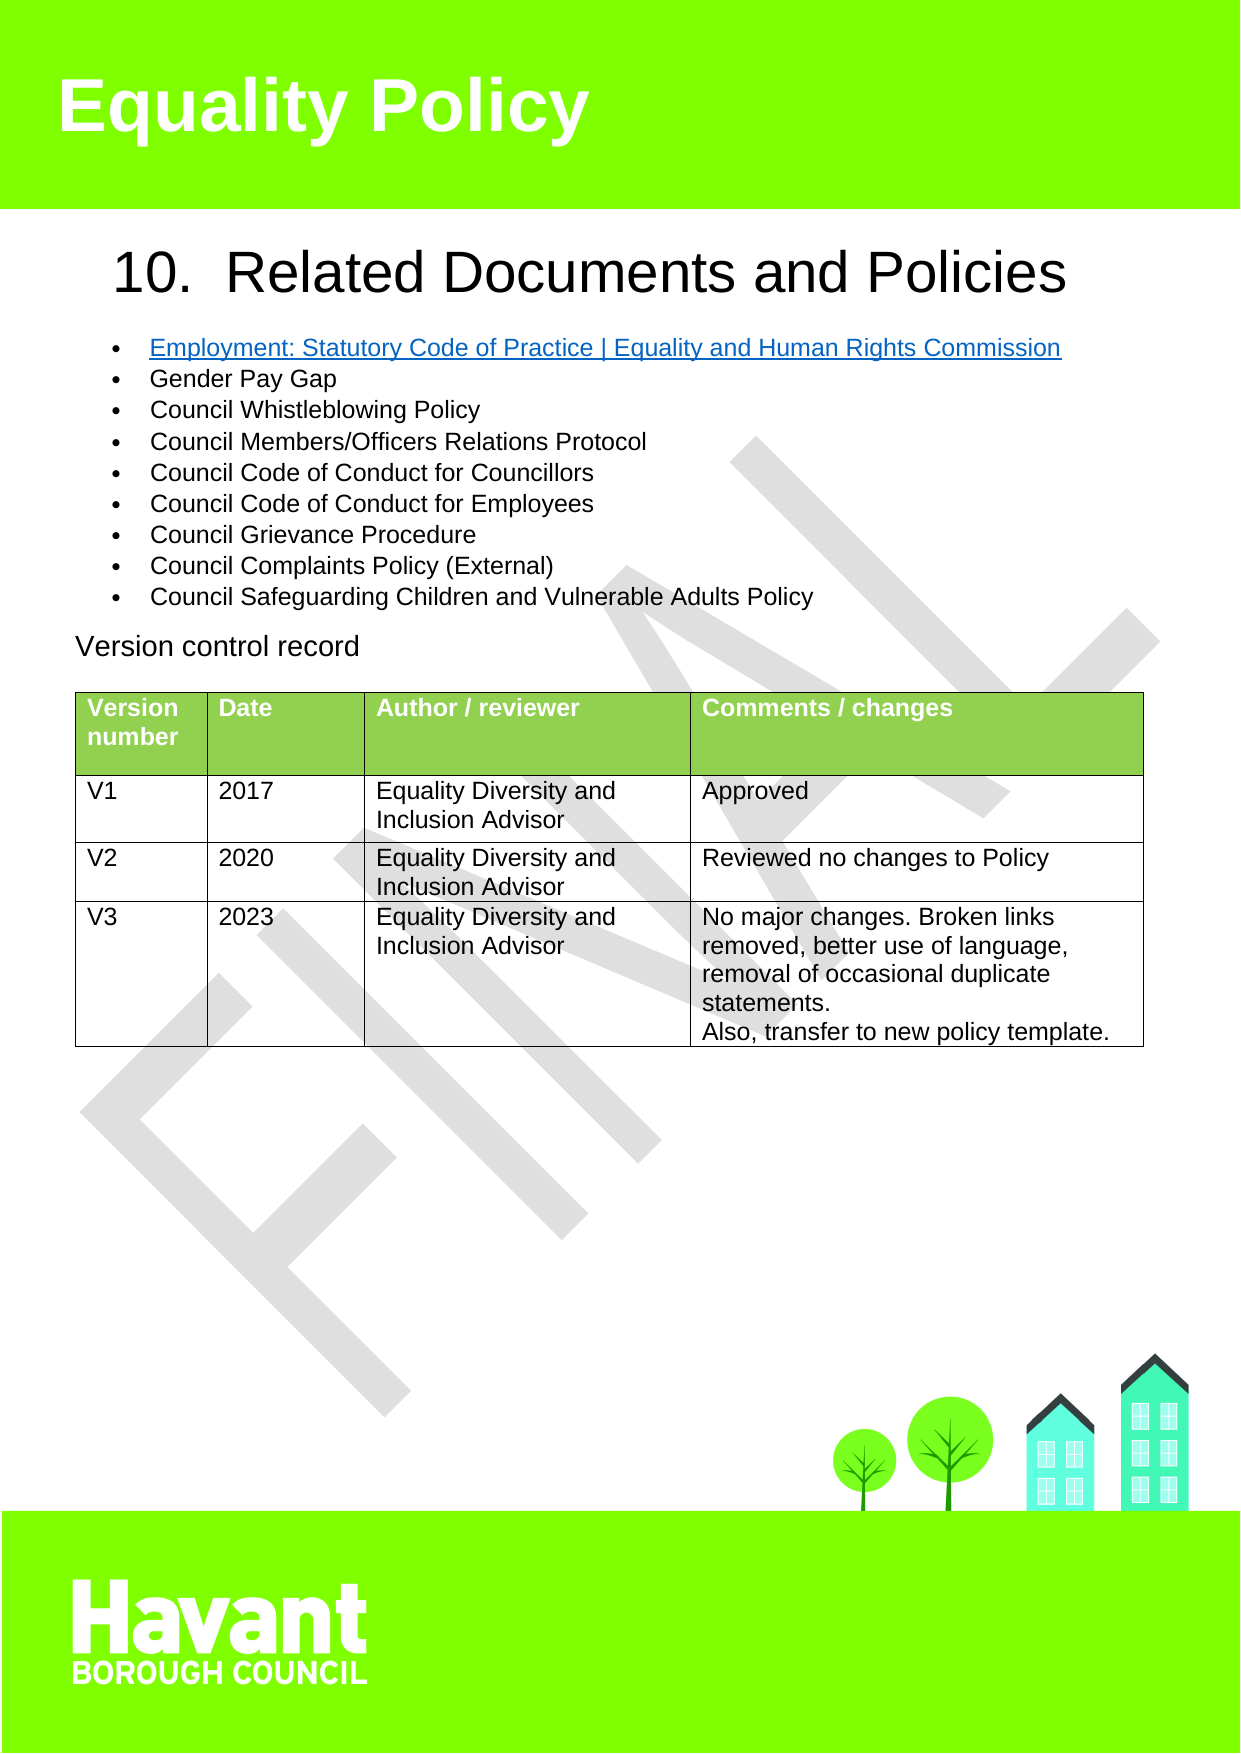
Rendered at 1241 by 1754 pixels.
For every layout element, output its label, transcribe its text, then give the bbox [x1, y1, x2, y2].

table_cell V1 [76, 776, 207, 842]
table_cell V3 [76, 902, 207, 1046]
table_cell 2020 [208, 843, 364, 901]
list Employment: Statutory Code of Practice | Equality and Human Rights Commission [112, 333, 1165, 362]
list Council Whistleblowing Policy [112, 396, 1165, 424]
table_cell Equality Diversity and Inclusion Advisor [365, 902, 690, 1046]
picture [1, 1337, 1241, 1753]
text Version control record [75, 629, 1165, 663]
list Council Members/Officers Relations Protocol [112, 427, 1165, 455]
picture [0, 0, 1241, 209]
table_cell No major changes. Broken links removed, better use of language, removal of occasional duplicate statements. Also, transfer to new policy template. [691, 902, 1143, 1046]
table_cell 2017 [208, 776, 364, 842]
table_cell Equality Diversity and Inclusion Advisor [365, 776, 690, 842]
table_header Author / reviewer [365, 693, 690, 775]
list Council Code of Conduct for Councillors [112, 458, 1165, 486]
list Related Documents and Policies [112, 238, 1165, 305]
table_cell Approved [691, 776, 1143, 842]
list Council Code of Conduct for Employees [112, 489, 1165, 517]
table_header Comments / changes [691, 693, 1143, 775]
table_header Date [208, 693, 364, 775]
table_cell 2023 [208, 902, 364, 1046]
table_cell V2 [76, 843, 207, 901]
table_cell Equality Diversity and Inclusion Advisor [365, 843, 690, 901]
list Council Safeguarding Children and Vulnerable Adults Policy [112, 582, 1165, 611]
list Council Complaints Policy (External) [112, 551, 1165, 579]
table_cell Reviewed no changes to Policy [691, 843, 1143, 901]
table_header Version number [76, 693, 207, 775]
list Council Grievance Procedure [112, 520, 1165, 548]
list Gender Pay Gap [112, 364, 1165, 393]
